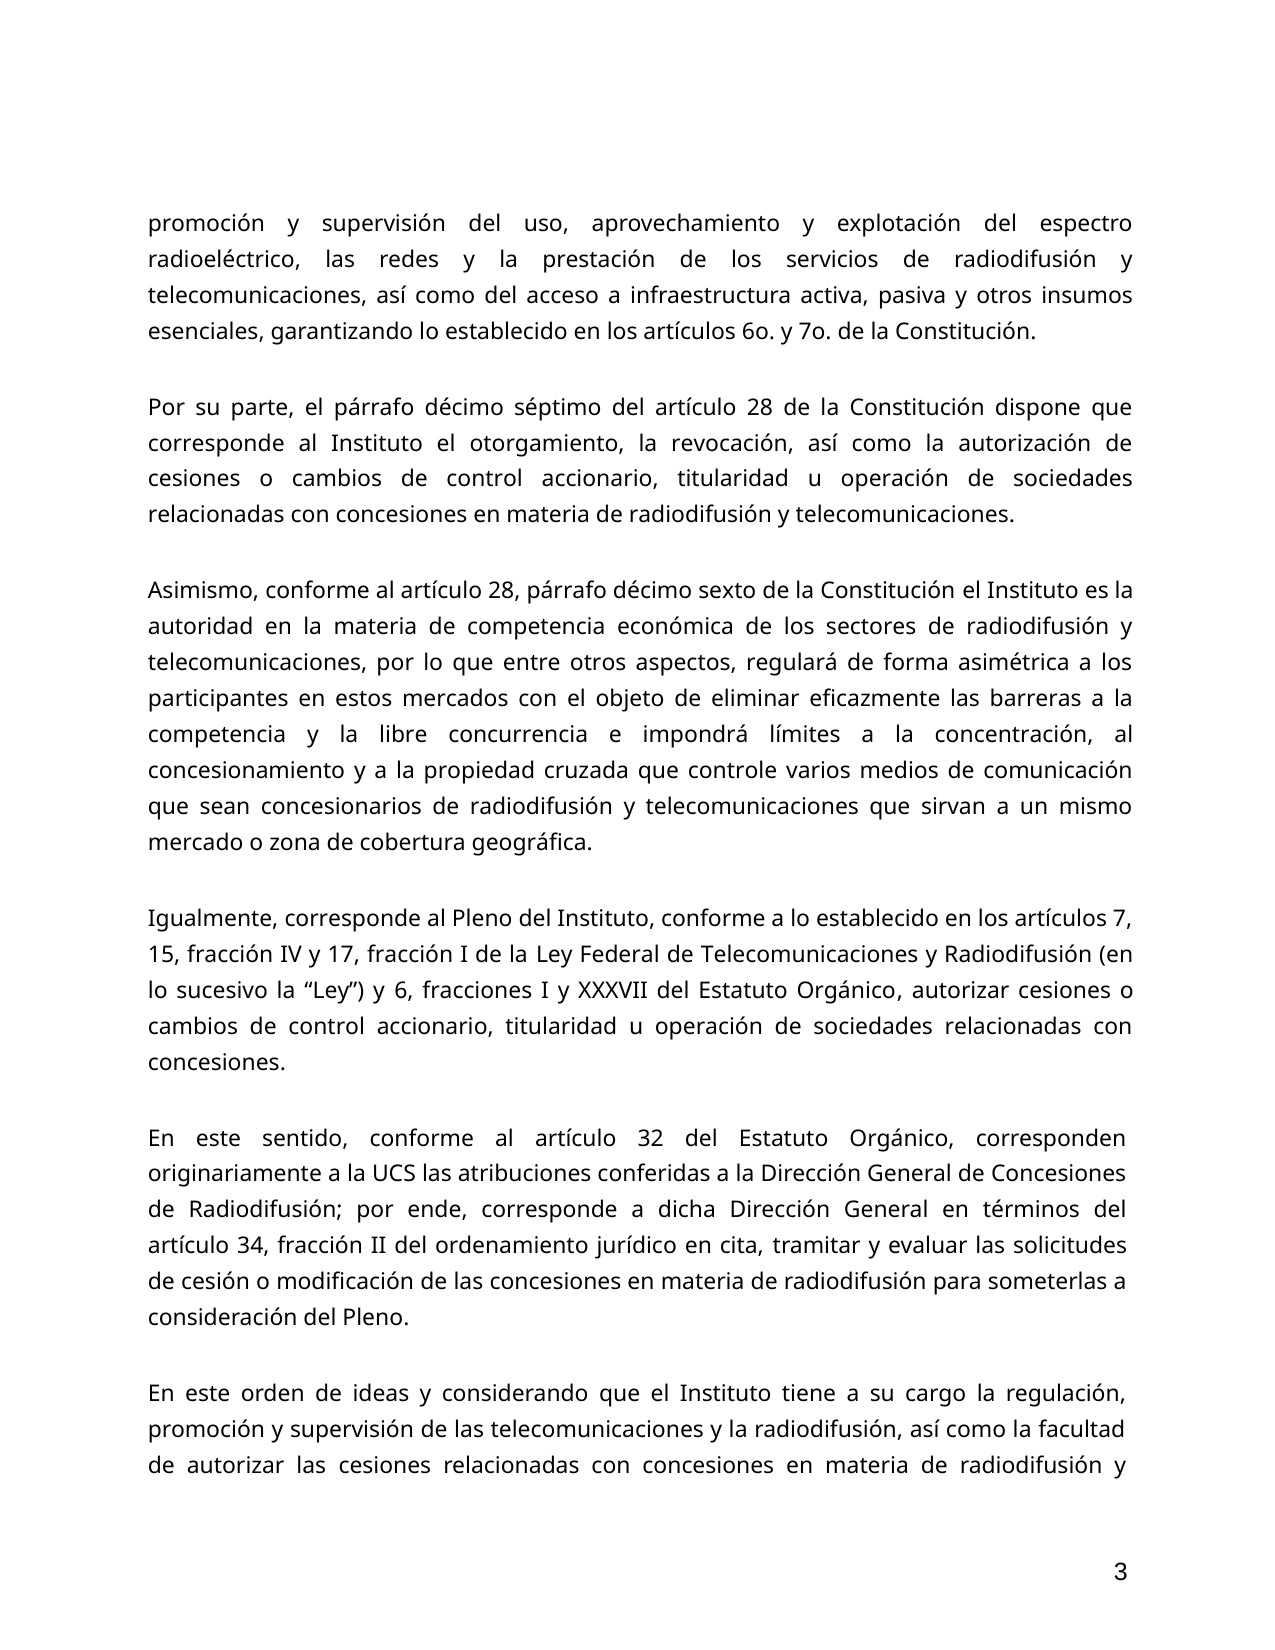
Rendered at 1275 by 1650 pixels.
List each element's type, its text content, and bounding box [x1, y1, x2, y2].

text En este sentido, conforme al artículo 32 del Estatuto Orgánico, corresponden originariamente a la UCS las atribuciones conferidas a la Dirección General de Concesiones de Radiodifusión; por ende, corresponde a dicha Dirección General en términos del artículo 34, fracción II del ordenamiento jurídico en cita, tramitar y evaluar las solicitudes de cesión o modificación de las concesiones en materia de radiodifusión para someterlas a consideración del Pleno. [148, 1121, 1127, 1332]
text Asimismo, conforme al artículo 28, párrafo décimo sexto de la Constitución el Instituto es la autoridad en la materia de competencia económica de los sectores de radiodifusión y telecomunicaciones, por lo que entre otros aspectos, regulará de forma asimétrica a los participantes en estos mercados con el objeto de eliminar eficazmente las barreras a la competencia y la libre concurrencia e impondrá límites a la concentración, al concesionamiento y a la propiedad cruzada que controle varios medios de comunicación que sean concesionarios de radiodifusión y telecomunicaciones que sirvan a un mismo mercado o zona de cobertura geográfica. [148, 574, 1134, 857]
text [148, 207, 1134, 346]
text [148, 1377, 1127, 1480]
text Igualmente, corresponde al Pleno del Instituto, conforme a lo establecido en los artículos 7, 15, fracción IV y 17, fracción I de la Ley Federal de Telecomunicaciones y Radiodifusión (en lo sucesivo la “Ley”) y 6, fracciones I y XXXVII del Estatuto Orgánico, autorizar cesiones o cambios de control accionario, titularidad u operación de sociedades relacionadas con concesiones. [148, 902, 1134, 1077]
text Por su parte, el párrafo décimo séptimo del artículo 28 de la Constitución dispone que corresponde al Instituto el otorgamiento, la revocación, así como la autorización de cesiones o cambios de control accionario, titularidad u operación de sociedades relacionadas con concesiones en materia de radiodifusión y telecomunicaciones. [148, 391, 1134, 529]
